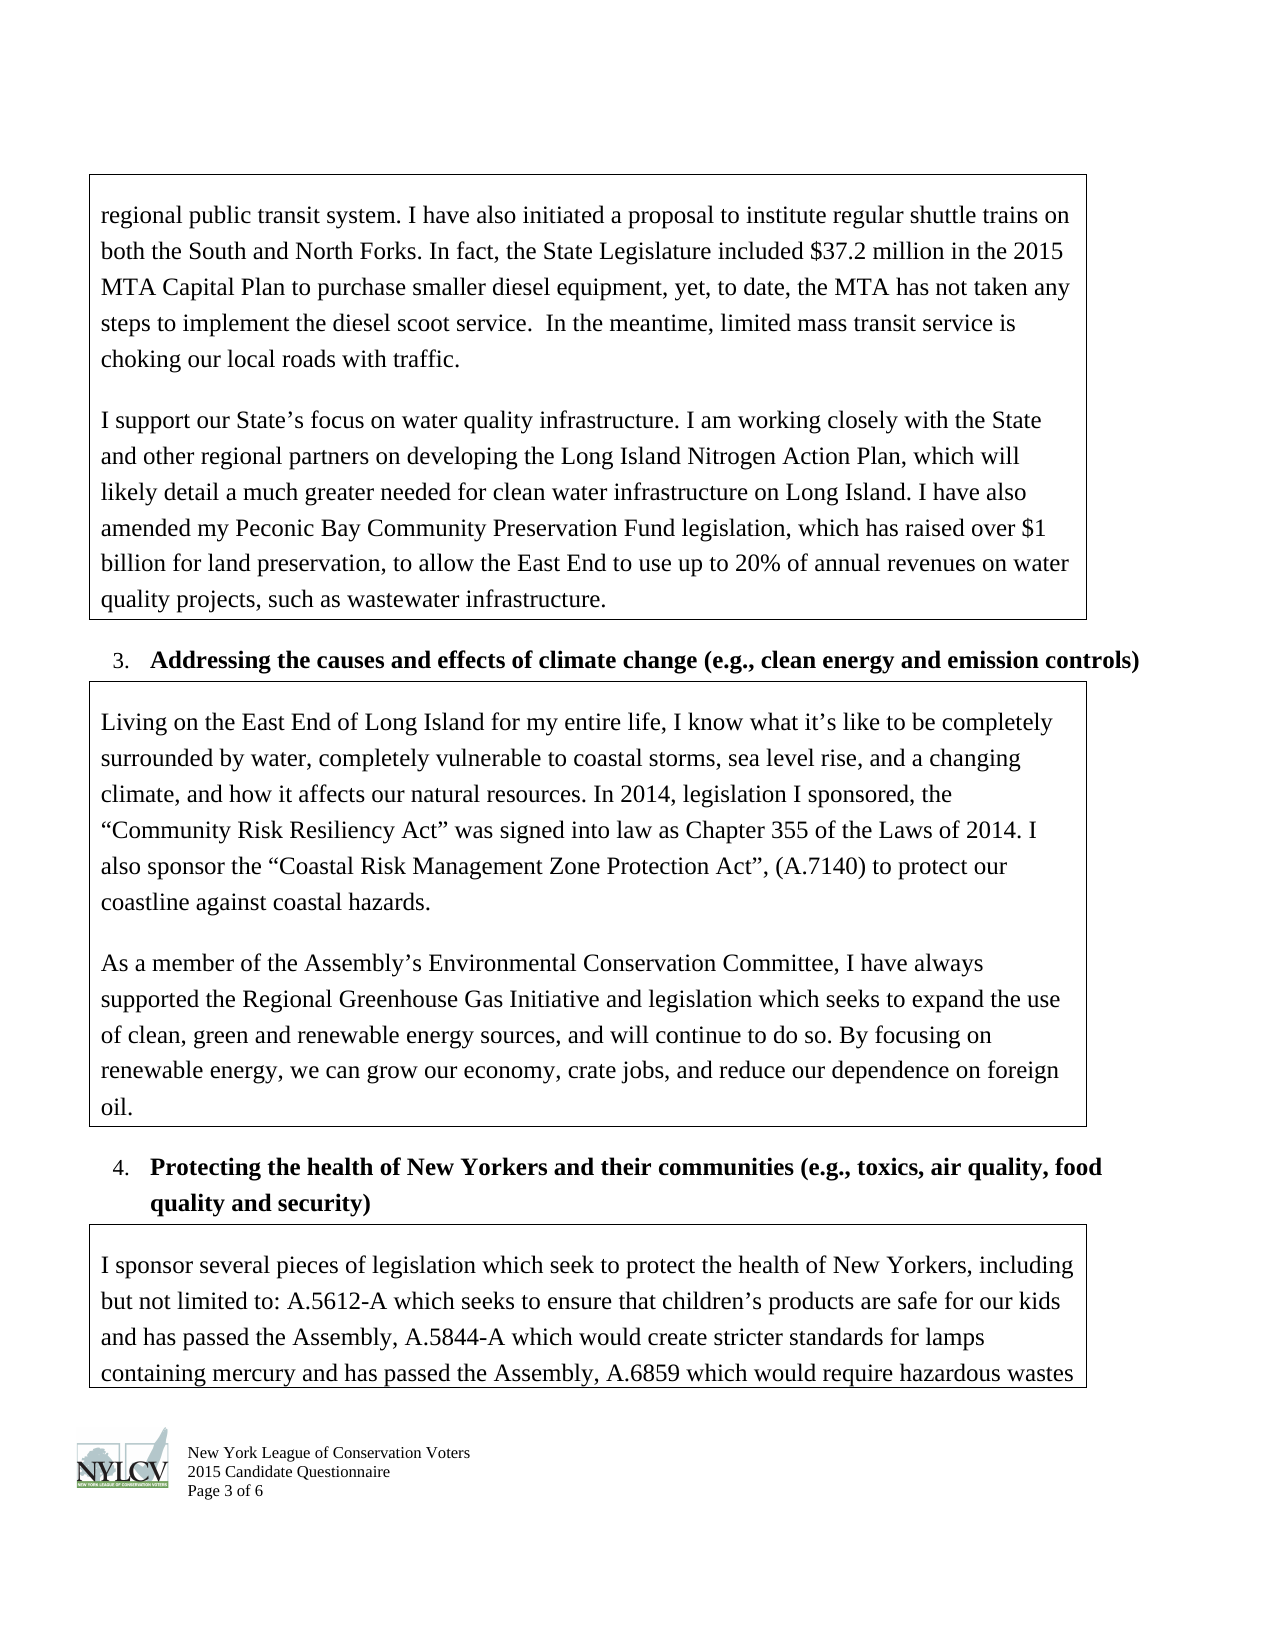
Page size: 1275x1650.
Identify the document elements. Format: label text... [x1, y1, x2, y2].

list Protecting the health of New Yorkers and their communities (e.g., toxics, air quality, food quality and security) [112, 1152, 1162, 1217]
picture [76, 1427, 169, 1488]
table_header Living on the East End of Long Island for my entire life, I know what it’s like to be completely surrounded by water, completely vulnerable to coastal storms, sea level rise, and a changing climate, and how it affects our natural resources. In 2014, legislation I sponsored, the “Community Risk Resiliency Act” was signed into law as Chapter 355 of the Laws of 2014. I also sponsor the “Coastal Risk Management Zone Protection Act”, (A.7140) to protect our coastline against coastal hazards. As a member of the Assembly’s Environmental Conservation Committee, I have always supported the Regional Greenhouse Gas Initiative and legislation which seeks to expand the use of clean, green and renewable energy sources, and will continue to do so. By focusing on renewable energy, we can grow our economy, crate jobs, and reduce our dependence on foreign oil. [90, 682, 1086, 1126]
list Addressing the causes and effects of climate change (e.g., clean energy and emission controls) [112, 645, 1162, 674]
